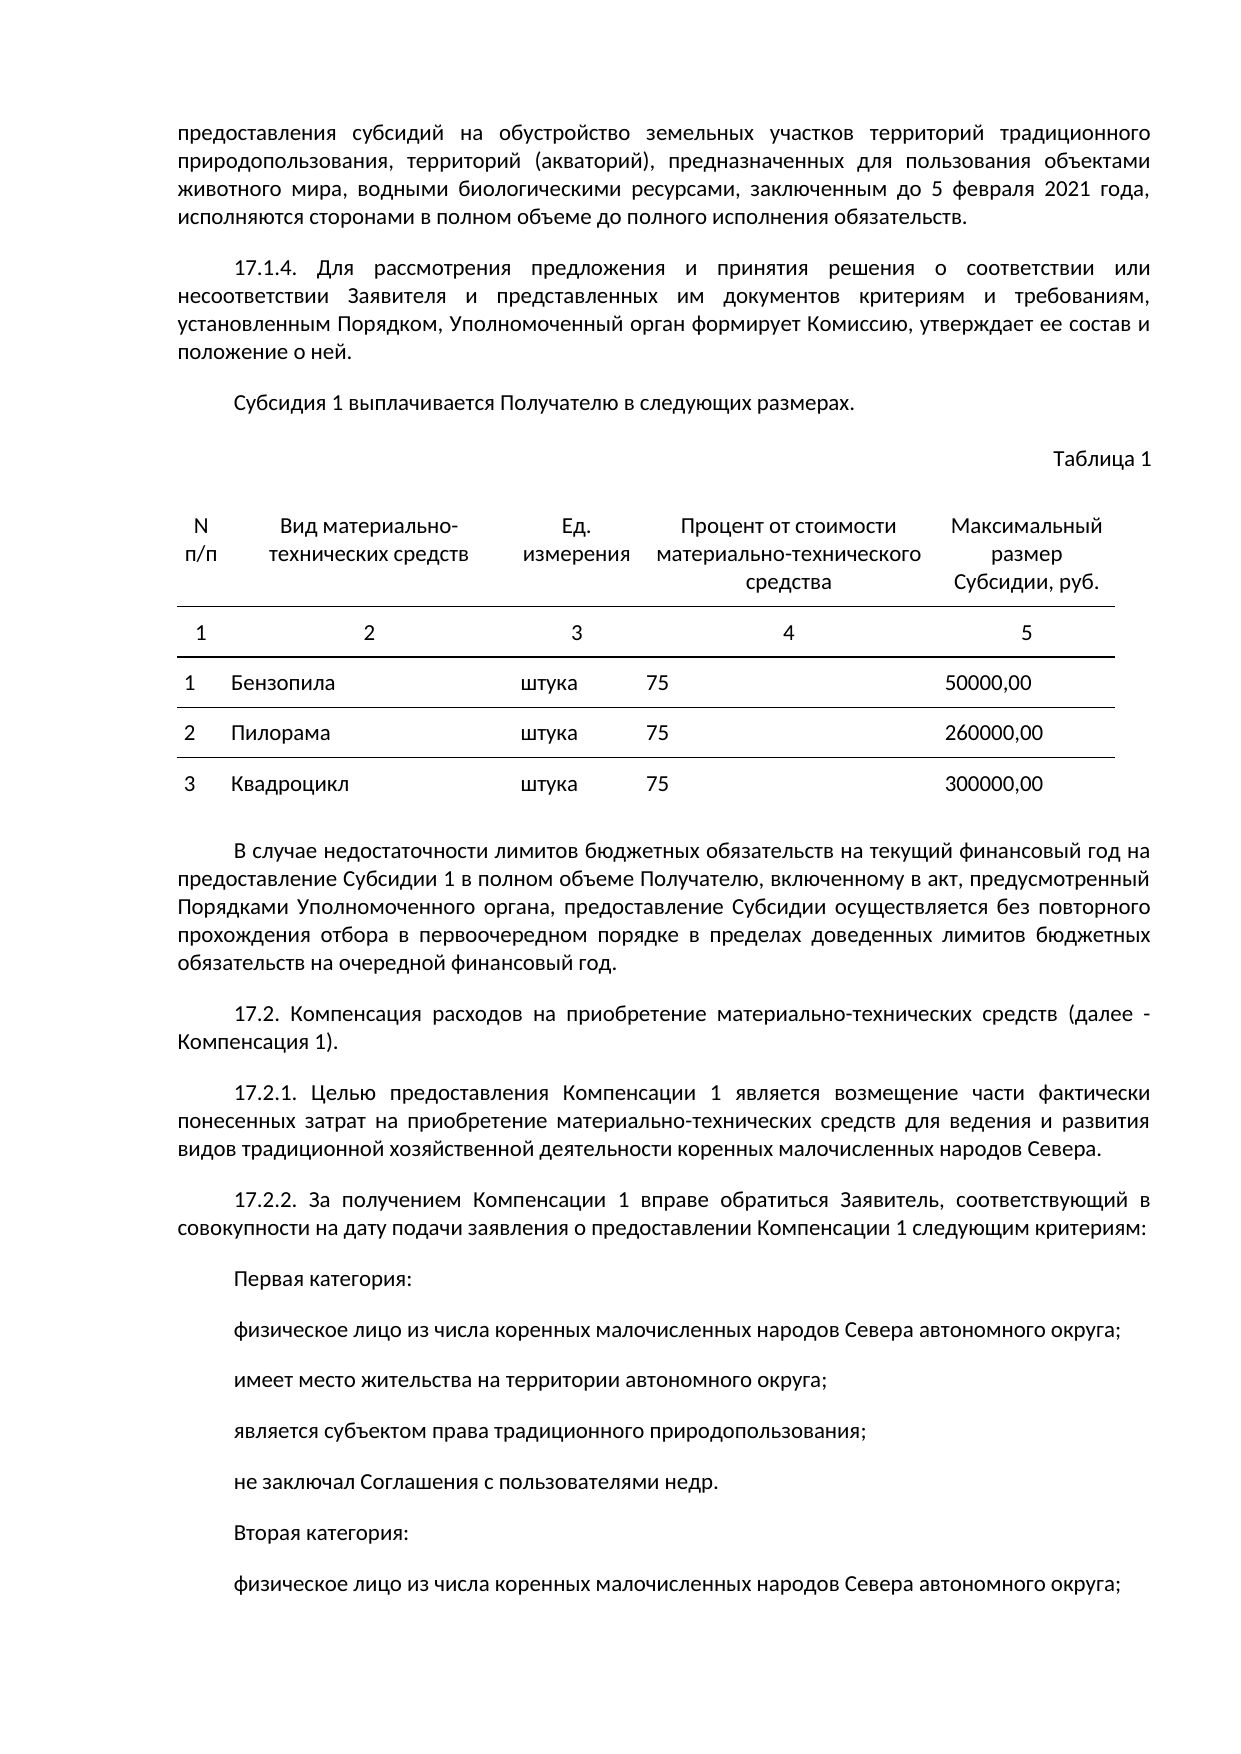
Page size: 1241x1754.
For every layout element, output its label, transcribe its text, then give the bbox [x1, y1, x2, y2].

table_cell 75 [639, 658, 938, 707]
table_cell 5 [938, 607, 1115, 656]
table_header N п/п [177, 501, 224, 606]
text имеет место жительства на территории автономного округа; [177, 1366, 1152, 1394]
table_cell 1 [177, 658, 224, 707]
table_cell 300000,00 [938, 758, 1115, 808]
text 17.1.4. Для рассмотрения предложения и принятия решения о соответствии или несоответствии Заявителя и представленных им документов критериям и требованиям, установленным Порядком, Уполномоченный орган формирует Комиссию, утверждает ее состав и положение о ней. [177, 253, 1152, 365]
table_cell 2 [224, 607, 514, 656]
table_cell 50000,00 [938, 658, 1115, 707]
text является субъектом права традиционного природопользования; [177, 1417, 1152, 1444]
text 17.2. Компенсация расходов на приобретение материально-технических средств (далее - Компенсация 1). [177, 999, 1152, 1055]
table_cell 4 [639, 607, 938, 656]
text физическое лицо из числа коренных малочисленных народов Севера автономного округа; [177, 1315, 1152, 1343]
text физическое лицо из числа коренных малочисленных народов Севера автономного округа; [177, 1569, 1152, 1597]
text 17.2.2. За получением Компенсации 1 вправе обратиться Заявитель, соответствующий в совокупности на дату подачи заявления о предоставлении Компенсации 1 следующим критериям: [177, 1185, 1152, 1241]
text Вторая категория: [177, 1518, 1152, 1546]
table_cell штука [514, 658, 639, 707]
text Субсидия 1 выплачивается Получателю в следующих размерах. [177, 388, 1152, 416]
table_cell 2 [177, 708, 224, 757]
table_cell 1 [177, 607, 224, 656]
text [177, 118, 1152, 230]
table_cell Бензопила [224, 658, 514, 707]
text В случае недостаточности лимитов бюджетных обязательств на текущий финансовый год на предоставление Субсидии 1 в полном объеме Получателю, включенному в акт, предусмотренный Порядками Уполномоченного органа, предоставление Субсидии осуществляется без повторного прохождения отбора в первоочередном порядке в пределах доведенных лимитов бюджетных обязательств на очередной финансовый год. [177, 836, 1152, 976]
table_header Вид материально-технических средств [224, 501, 514, 606]
table_cell 3 [514, 607, 639, 656]
table_header Процент от стоимости материально-технического средства [639, 501, 938, 606]
table_cell 75 [639, 758, 938, 808]
table_cell Квадроцикл [224, 758, 514, 808]
text 17.2.1. Целью предоставления Компенсации 1 является возмещение части фактически понесенных затрат на приобретение материально-технических средств для ведения и развития видов традиционной хозяйственной деятельности коренных малочисленных народов Севера. [177, 1078, 1152, 1162]
text не заключал Соглашения с пользователями недр. [177, 1467, 1152, 1496]
table_header Максимальный размер Субсидии, руб. [938, 501, 1115, 606]
text Таблица 1 [177, 444, 1152, 472]
table_cell Пилорама [224, 708, 514, 757]
text Первая категория: [177, 1264, 1152, 1292]
table_cell 3 [177, 758, 224, 808]
table_cell 260000,00 [938, 708, 1115, 757]
table_cell штука [514, 758, 639, 808]
table_cell штука [514, 708, 639, 757]
table_header Ед. измерения [514, 501, 639, 606]
table_cell 75 [639, 708, 938, 757]
